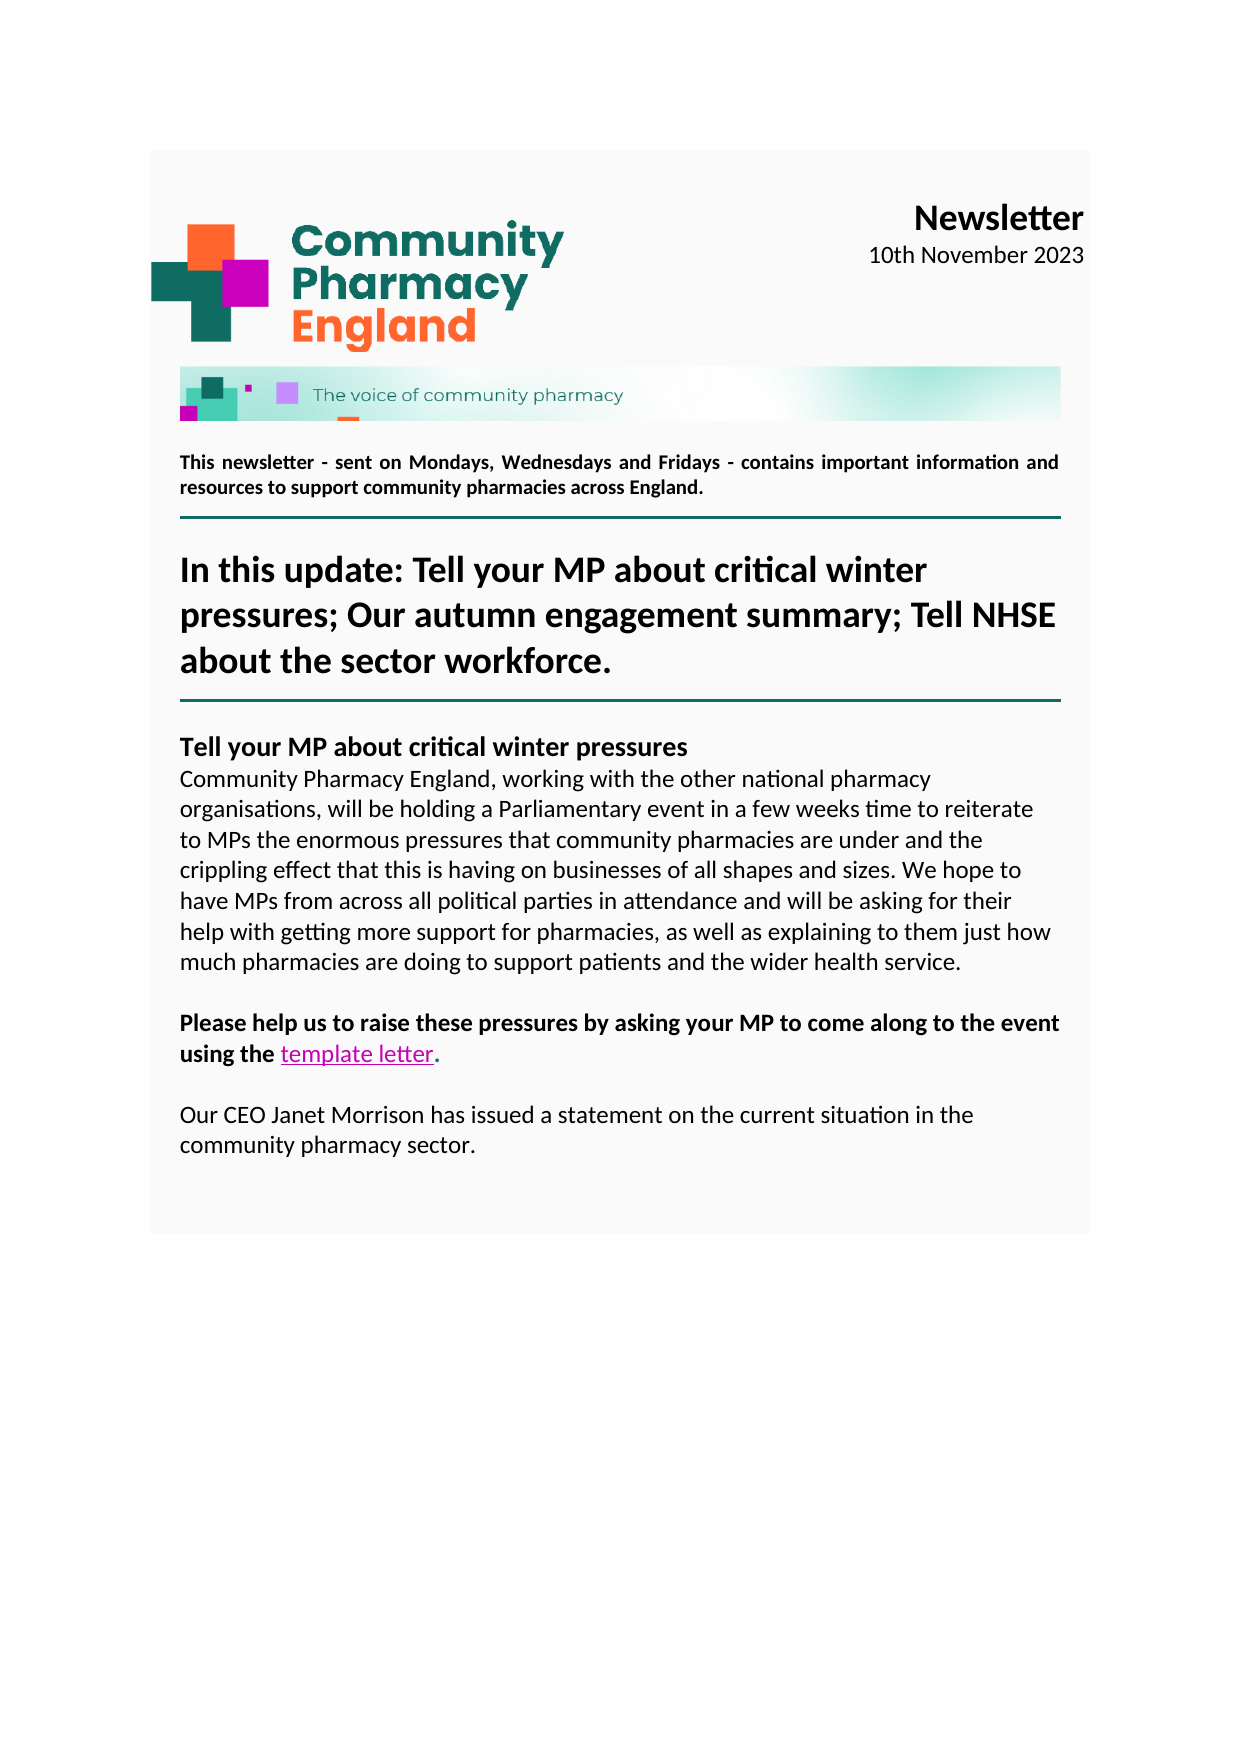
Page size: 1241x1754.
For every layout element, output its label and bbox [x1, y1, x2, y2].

picture [179, 366, 1061, 421]
picture [151, 219, 564, 352]
table_header [150, 150, 1090, 1234]
